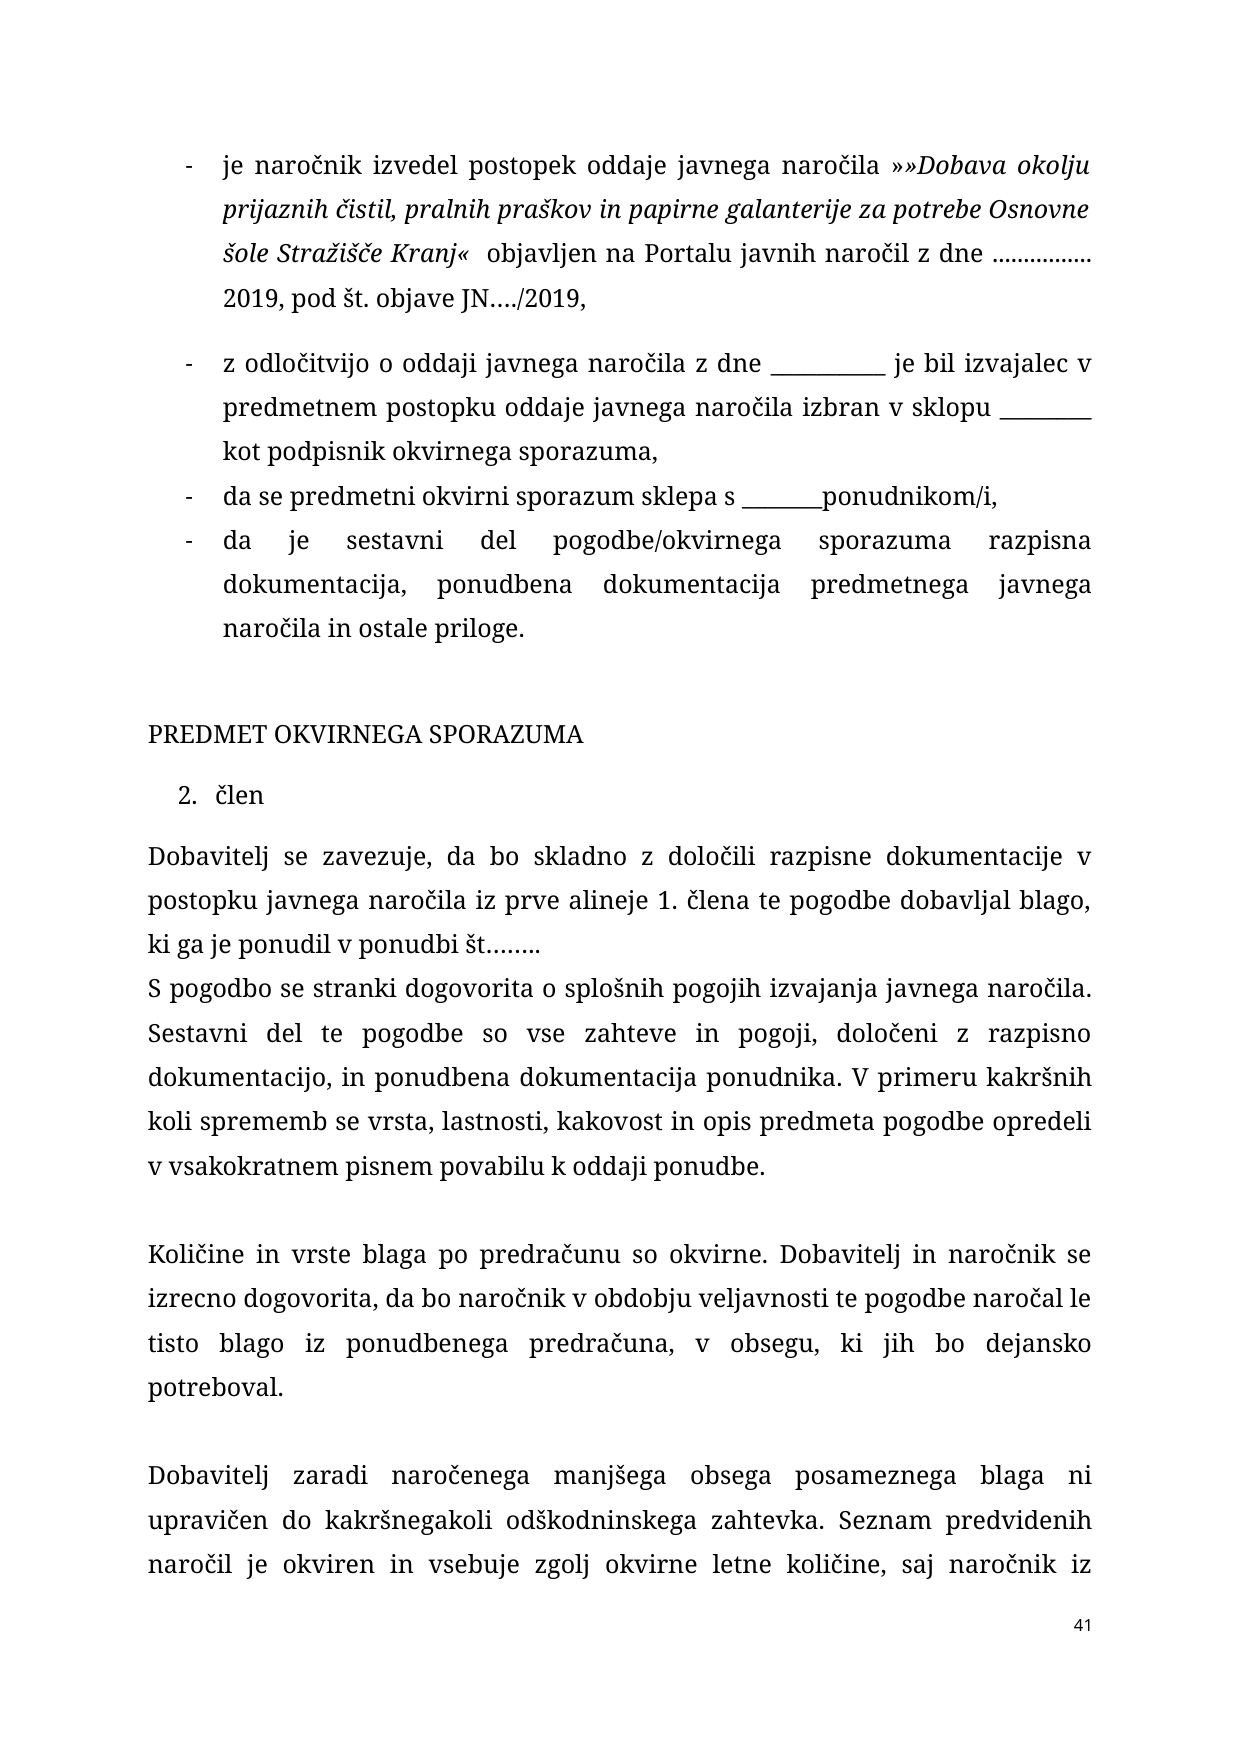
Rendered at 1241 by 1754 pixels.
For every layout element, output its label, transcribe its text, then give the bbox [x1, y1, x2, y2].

text PREDMET OKVIRNEGA SPORAZUMA [148, 716, 1093, 750]
list je naročnik izvedel postopek oddaje javnega naročila »»Dobava okolju prijaznih čistil, pralnih praškov in papirne galanterije za potrebe Osnovne šole Stražišče Kranj« objavljen na Portalu javnih naročil z dne ................ 2019, pod št. objave JN…./2019, [185, 148, 1093, 314]
text Količine in vrste blaga po predračunu so okvirne. Dobavitelj in naročnik se izrecno dogovorita, da bo naročnik v obdobju veljavnosti te pogodbe naročal le tisto blago iz ponudbenega predračuna, v obsegu, ki jih bo dejansko potreboval. [148, 1237, 1093, 1403]
list da se predmetni okvirni sporazum sklepa s _______ponudnikom/i, [185, 478, 1093, 512]
list da je sestavni del pogodbe/okvirnega sporazuma razpisna dokumentacija, ponudbena dokumentacija predmetnega javnega naročila in ostale priloge. [185, 523, 1093, 645]
text Dobavitelj se zavezuje, da bo skladno z določili razpisne dokumentacije v postopku javnega naročila iz prve alineje 1. člena te pogodbe dobavljal blago, ki ga je ponudil v ponudbi št…….. [148, 838, 1093, 961]
text S pogodbo se stranki dogovorita o splošnih pogojih izvajanja javnega naročila. Sestavni del te pogodbe so vse zahteve in pogoji, določeni z razpisno dokumentacijo, in ponudbena dokumentacija ponudnika. V primeru kakršnih koli sprememb se vrsta, lastnosti, kakovost in opis predmeta pogodbe opredeli v vsakokratnem pisnem povabilu k oddaji ponudbe. [148, 971, 1093, 1182]
list z odločitvijo o oddaji javnega naročila z dne __________ je bil izvajalec v predmetnem postopku oddaje javnega naročila izbran v sklopu ________ kot podpisnik okvirnega sporazuma, [185, 346, 1093, 468]
list člen [177, 777, 1093, 811]
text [148, 1458, 1093, 1581]
